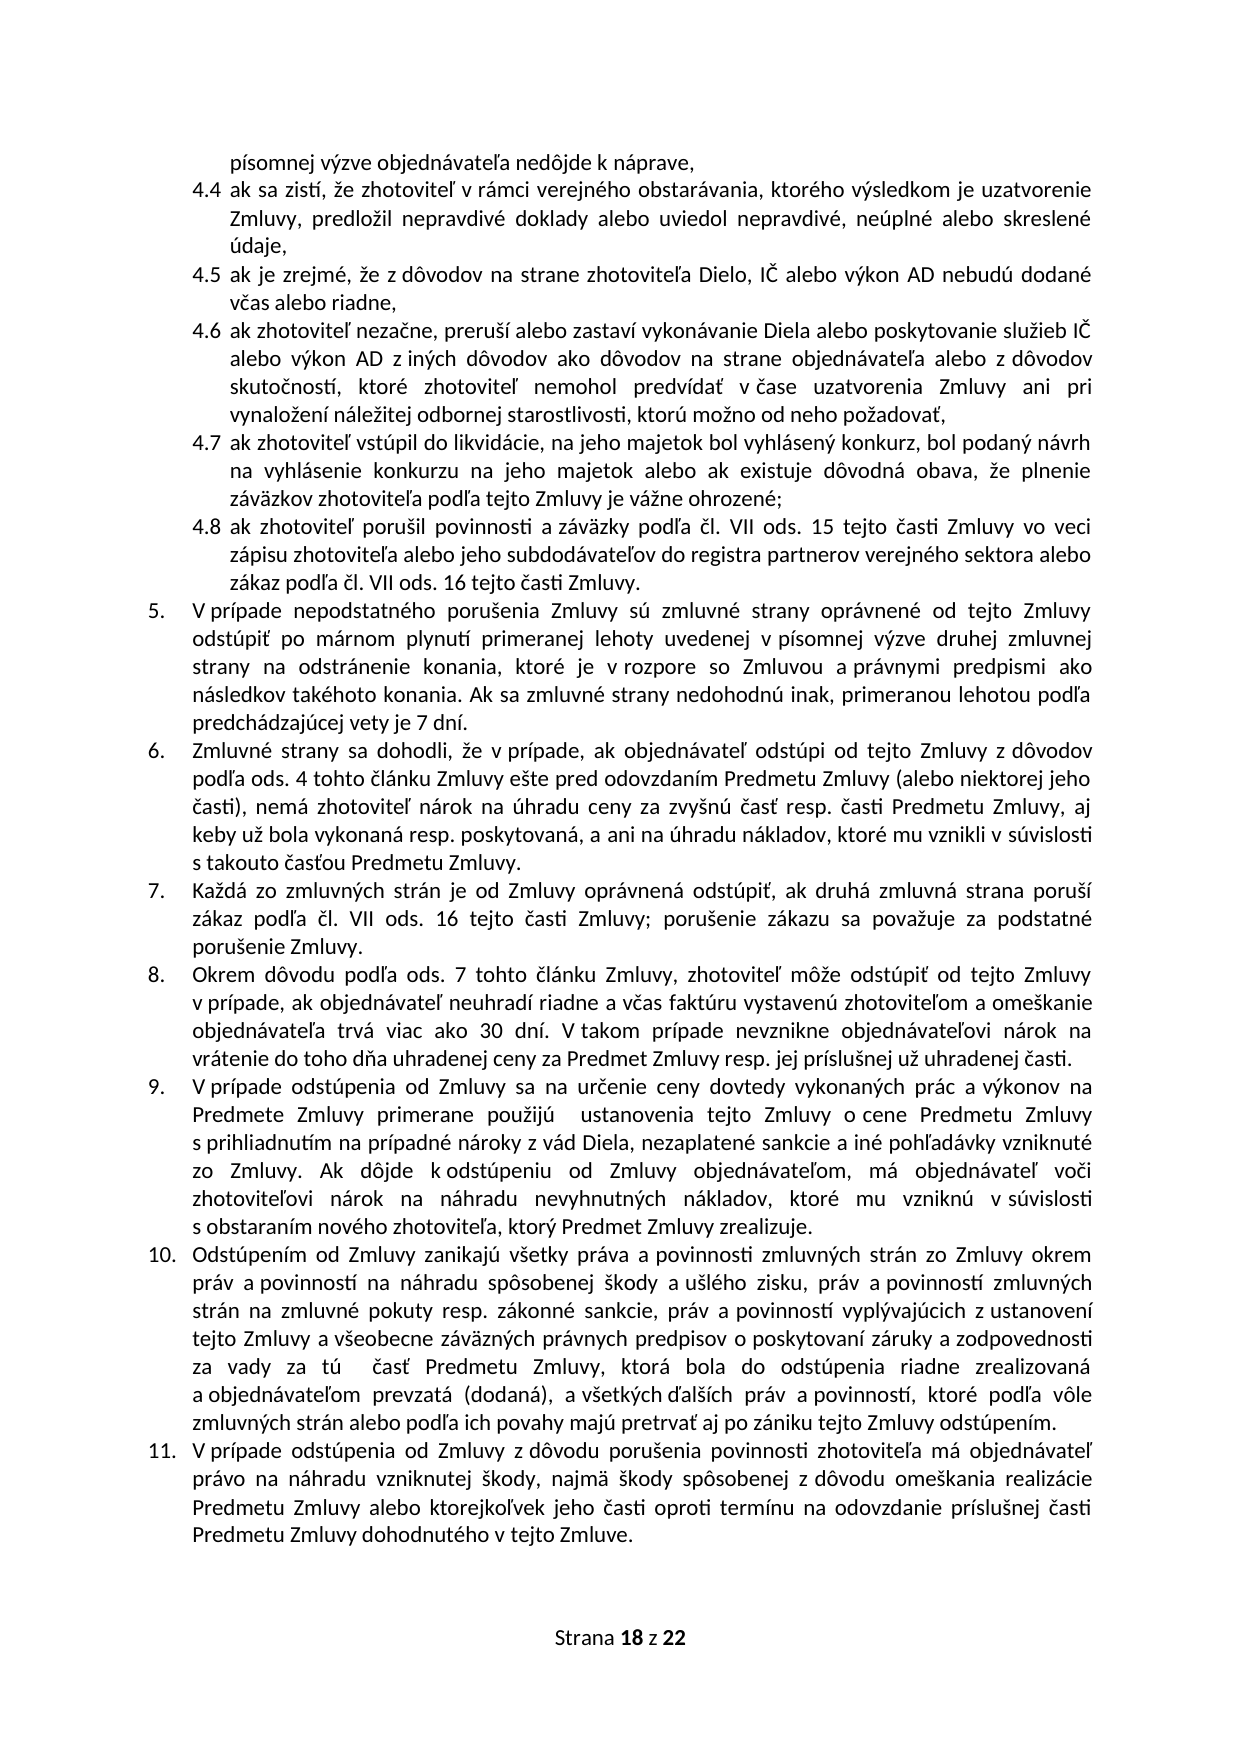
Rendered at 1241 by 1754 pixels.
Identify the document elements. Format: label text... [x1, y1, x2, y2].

list V prípade nepodstatného porušenia Zmluvy sú zmluvné strany oprávnené od tejto Zmluvy odstúpiť po márnom plynutí primeranej lehoty uvedenej v písomnej výzve druhej zmluvnej strany na odstránenie konania, ktoré je v rozpore so Zmluvou a právnymi predpismi ako následkov takéhoto konania. Ak sa zmluvné strany nedohodnú inak, primeranou lehotou podľa predchádzajúcej vety je 7 dní. [148, 596, 1093, 736]
list ak sa zistí, že zhotoviteľ v rámci verejného obstarávania, ktorého výsledkom je uzatvorenie Zmluvy, predložil nepravdivé doklady alebo uviedol nepravdivé, neúplné alebo skreslené údaje, [192, 176, 1093, 260]
list V prípade odstúpenia od Zmluvy sa na určenie ceny dovtedy vykonaných prác a výkonov na Predmete Zmluvy primerane použijú ustanovenia tejto Zmluvy o cene Predmetu Zmluvy s prihliadnutím na prípadné nároky z vád Diela, nezaplatené sankcie a iné pohľadávky vzniknuté zo Zmluvy. Ak dôjde k odstúpeniu od Zmluvy objednávateľom, má objednávateľ voči zhotoviteľovi nárok na náhradu nevyhnutných nákladov, ktoré mu vzniknú v súvislosti s obstaraním nového zhotoviteľa, ktorý Predmet Zmluvy zrealizuje. [148, 1072, 1093, 1240]
list Každá zo zmluvných strán je od Zmluvy oprávnená odstúpiť, ak druhá zmluvná strana poruší zákaz podľa čl. VII ods. 16 tejto časti Zmluvy; porušenie zákazu sa považuje za podstatné porušenie Zmluvy. [148, 876, 1093, 960]
list ak zhotoviteľ vstúpil do likvidácie, na jeho majetok bol vyhlásený konkurz, bol podaný návrh na vyhlásenie konkurzu na jeho majetok alebo ak existuje dôvodná obava, že plnenie záväzkov zhotoviteľa podľa tejto Zmluvy je vážne ohrozené; [192, 428, 1093, 512]
list Odstúpením od Zmluvy zanikajú všetky práva a povinnosti zmluvných strán zo Zmluvy okrem práv a povinností na náhradu spôsobenej škody a ušlého zisku, práv a povinností zmluvných strán na zmluvné pokuty resp. zákonné sankcie, práv a povinností vyplývajúcich z ustanovení tejto Zmluvy a všeobecne záväzných právnych predpisov o poskytovaní záruky a zodpovednosti za vady za tú časť Predmetu Zmluvy, ktorá bola do odstúpenia riadne zrealizovaná a objednávateľom prevzatá (dodaná), a všetkých ďalších práv a povinností, ktoré podľa vôle zmluvných strán alebo podľa ich povahy majú pretrvať aj po zániku tejto Zmluvy odstúpením. [148, 1240, 1093, 1437]
list ak je zrejmé, že z dôvodov na strane zhotoviteľa Dielo, IČ alebo výkon AD nebudú dodané včas alebo riadne, [192, 260, 1093, 316]
list ak zhotoviteľ porušil povinnosti a záväzky podľa čl. VII ods. 15 tejto časti Zmluvy vo veci zápisu zhotoviteľa alebo jeho subdodávateľov do registra partnerov verejného sektora alebo zákaz podľa čl. VII ods. 16 tejto časti Zmluvy. [192, 512, 1093, 596]
list Okrem dôvodu podľa ods. 7 tohto článku Zmluvy, zhotoviteľ môže odstúpiť od tejto Zmluvy v prípade, ak objednávateľ neuhradí riadne a včas faktúru vystavenú zhotoviteľom a omeškanie objednávateľa trvá viac ako 30 dní. V takom prípade nevznikne objednávateľovi nárok na vrátenie do toho dňa uhradenej ceny za Predmet Zmluvy resp. jej príslušnej už uhradenej časti. [148, 960, 1093, 1072]
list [192, 148, 1093, 176]
list Zmluvné strany sa dohodli, že v prípade, ak objednávateľ odstúpi od tejto Zmluvy z dôvodov podľa ods. 4 tohto článku Zmluvy ešte pred odovzdaním Predmetu Zmluvy (alebo niektorej jeho časti), nemá zhotoviteľ nárok na úhradu ceny za zvyšnú časť resp. časti Predmetu Zmluvy, aj keby už bola vykonaná resp. poskytovaná, a ani na úhradu nákladov, ktoré mu vznikli v súvislosti s takouto časťou Predmetu Zmluvy. [148, 736, 1093, 876]
list ak zhotoviteľ nezačne, preruší alebo zastaví vykonávanie Diela alebo poskytovanie služieb IČ alebo výkon AD z iných dôvodov ako dôvodov na strane objednávateľa alebo z dôvodov skutočností, ktoré zhotoviteľ nemohol predvídať v čase uzatvorenia Zmluvy ani pri vynaložení náležitej odbornej starostlivosti, ktorú možno od neho požadovať, [192, 316, 1093, 428]
list V prípade odstúpenia od Zmluvy z dôvodu porušenia povinnosti zhotoviteľa má objednávateľ právo na náhradu vzniknutej škody, najmä škody spôsobenej z dôvodu omeškania realizácie Predmetu Zmluvy alebo ktorejkoľvek jeho časti oproti termínu na odovzdanie príslušnej časti Predmetu Zmluvy dohodnutého v tejto Zmluve. [148, 1437, 1093, 1549]
